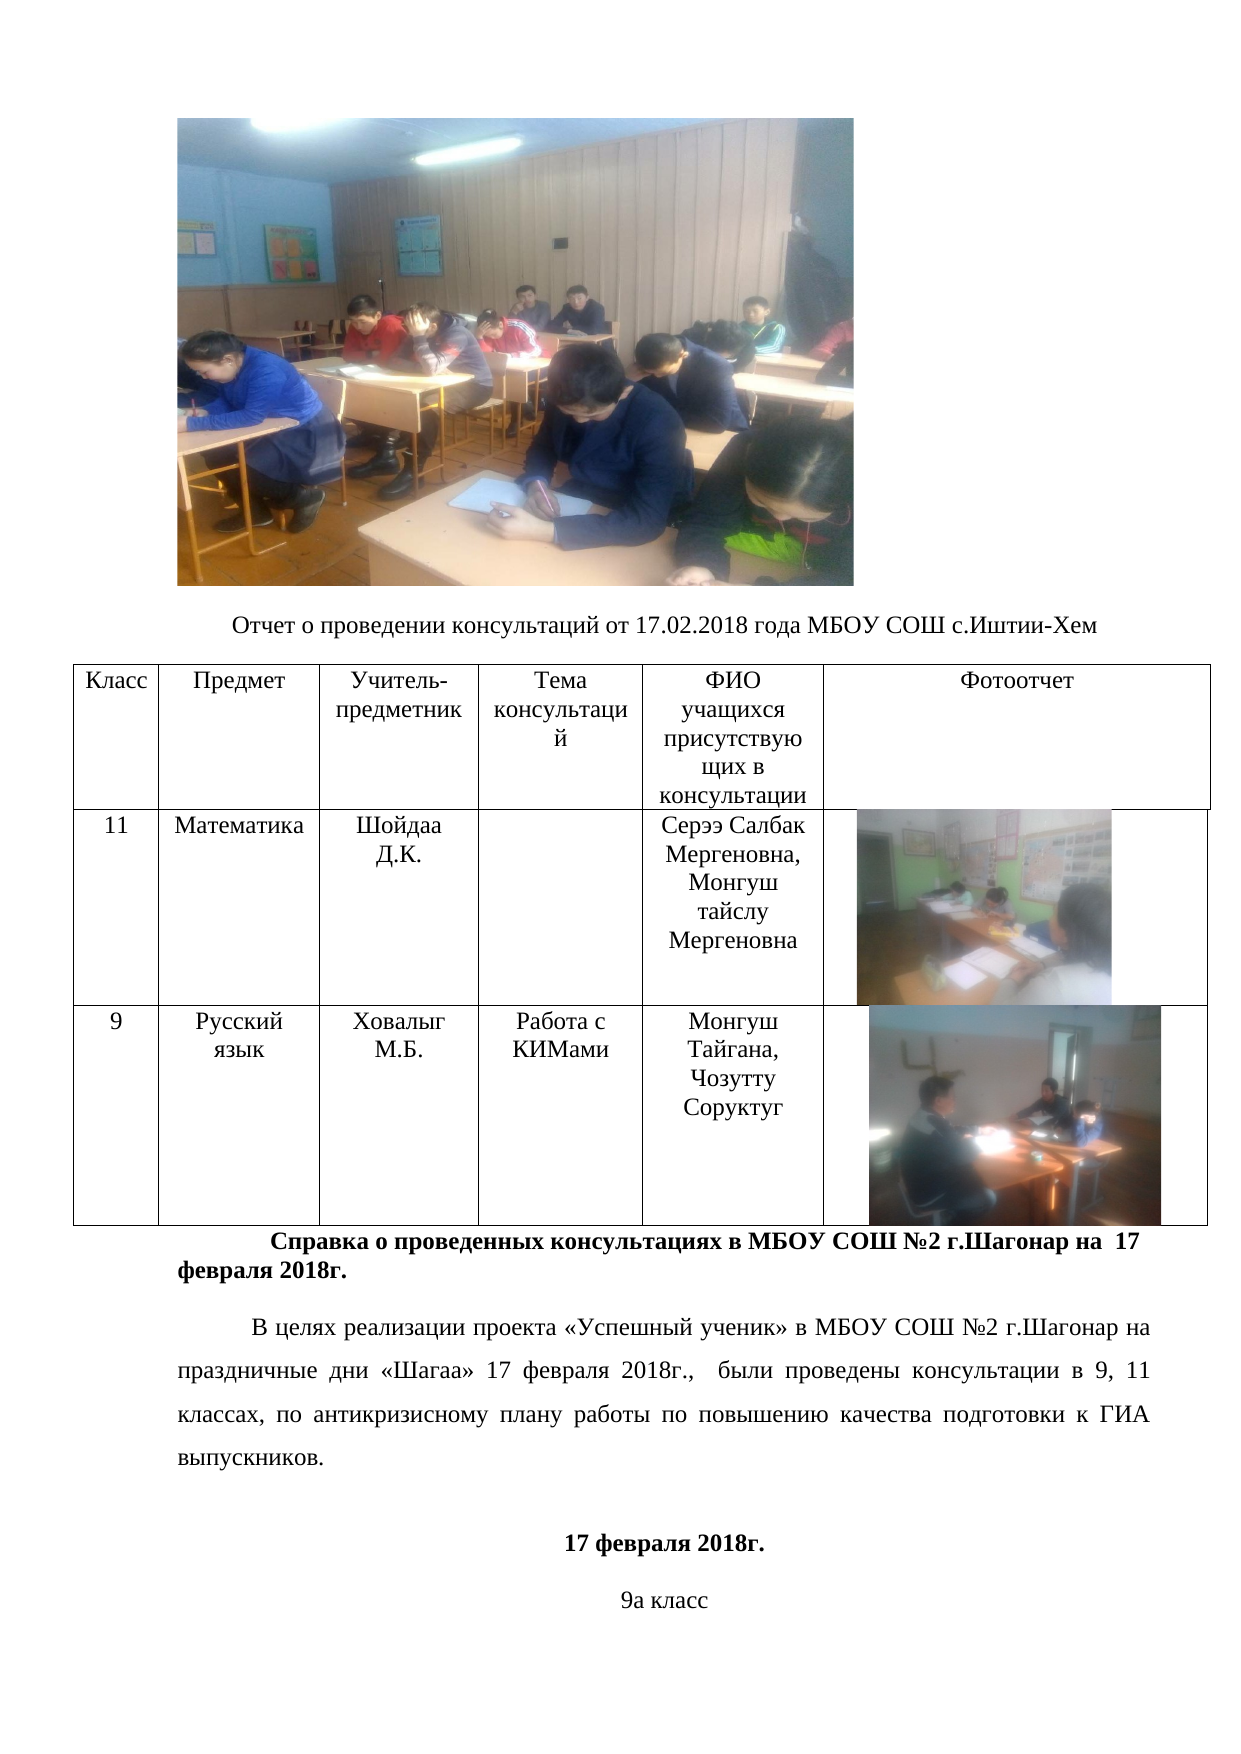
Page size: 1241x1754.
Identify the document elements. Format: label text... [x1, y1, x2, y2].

table_cell Работа с КИМами [479, 1006, 642, 1225]
picture [177, 118, 854, 586]
picture [855, 809, 1112, 1003]
table_header ФИО учащихся присутствующих в консультации [643, 665, 823, 809]
text 9а класс [177, 1586, 1152, 1614]
table_cell 9 [74, 1006, 158, 1225]
table_header Учитель-предметник [320, 665, 478, 809]
picture [869, 1005, 1162, 1226]
text Справка о проведенных консультациях в МБОУ СОШ №2 г.Шагонар на 17 февраля 2018г. [177, 1226, 1152, 1284]
table_cell Монгуш Тайгана, Чозутту Соруктуг [643, 1006, 823, 1225]
table_cell [824, 1006, 869, 1225]
table_cell [824, 810, 1207, 1005]
text В целях реализации проекта «Успешный ученик» в МБОУ СОШ №2 г.Шагонар на праздничные дни «Шагаа» 17 февраля 2018г., были проведены консультации в 9, 11 классах, по антикризисному плану работы по повышению качества подготовки к ГИА выпускников. [177, 1312, 1152, 1471]
table_header Класс [74, 665, 158, 809]
table_header Предмет [159, 665, 319, 809]
text 17 февраля 2018г. [177, 1528, 1152, 1557]
table_cell [479, 810, 642, 1005]
table_cell Ховалыг М.Б. [320, 1006, 478, 1225]
text Отчет о проведении консультаций от 17.02.2018 года МБОУ СОШ с.Иштии-Хем [177, 610, 1152, 639]
table_cell Русский язык [159, 1006, 319, 1225]
table_cell Математика [159, 810, 319, 1005]
table_cell Серээ Салбак Мергеновна, Монгуш тайслу Мергеновна [643, 810, 823, 1005]
table_cell Шойдаа Д.К. [320, 810, 478, 1005]
table_header Тема консультаций [479, 665, 642, 809]
table_cell [1162, 1006, 1207, 1225]
table_cell 11 [74, 810, 158, 1005]
table_header Фотоотчет [824, 665, 1210, 809]
